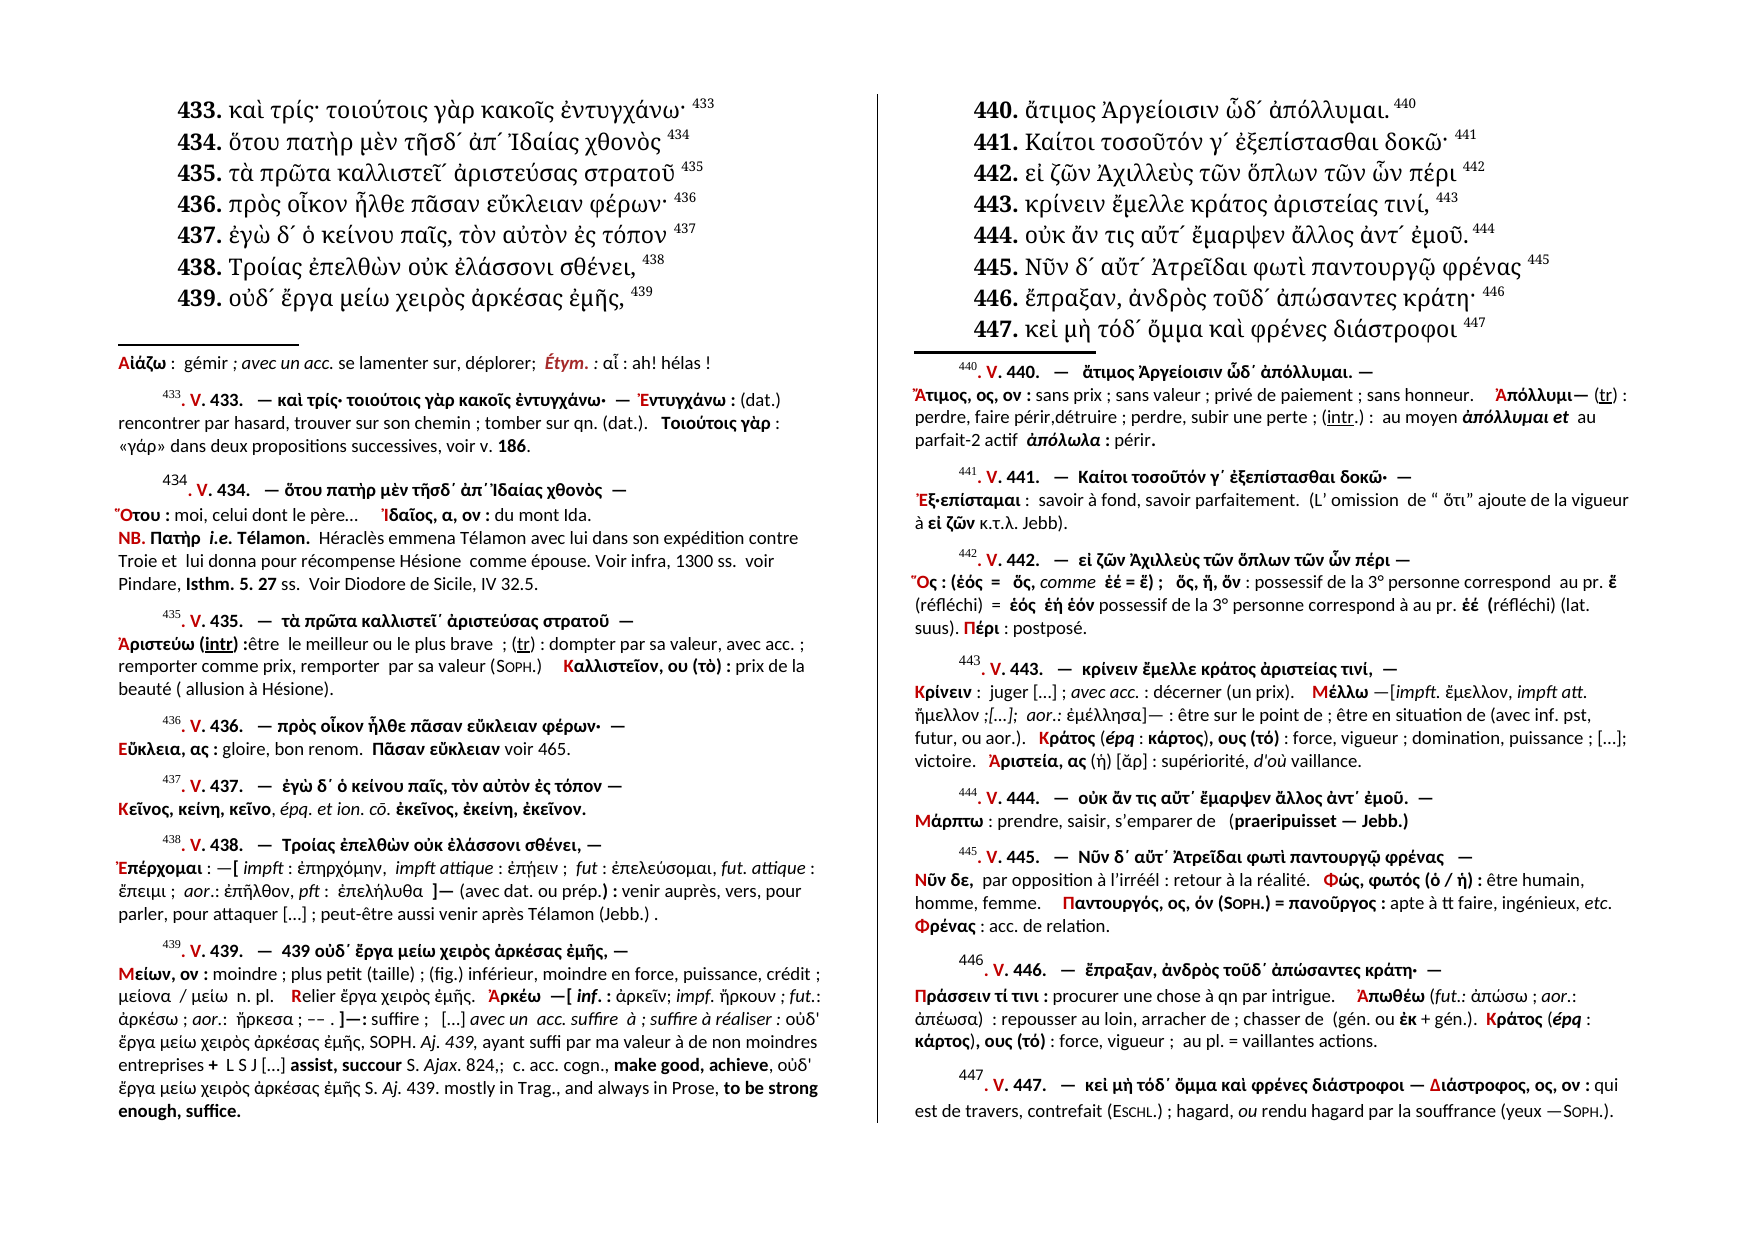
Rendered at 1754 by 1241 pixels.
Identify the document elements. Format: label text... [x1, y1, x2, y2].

text 437. ἐγὼ δ´ ὁ κείνου παῖς, τὸν αὐτὸν ἐς τόπον [177, 219, 839, 251]
text 442. εἰ ζῶν Ἀχιλλεὺς τῶν ὅπλων τῶν ὧν πέρι [973, 157, 1636, 188]
text 445. Νῦν δ´ αὔτ´ Ἀτρεῖδαι φωτὶ παντουργῷ φρένας [973, 251, 1636, 282]
text 433. καὶ τρίς· τοιούτοις γὰρ κακοῖς ἐντυγχάνω· [177, 94, 839, 126]
text 446. ἔπραξαν, ἀνδρὸς τοῦδ´ ἀπώσαντες κράτη· [973, 282, 1636, 313]
text 447. κεἰ μὴ τόδ´ ὄμμα καὶ φρένες διάστροφοι [973, 313, 1636, 344]
text 443. κρίνειν ἔμελλε κράτος ἀριστείας τινί, [973, 188, 1636, 219]
text 435. τὰ πρῶτα καλλιστεῖ´ ἀριστεύσας στρατοῦ [177, 157, 839, 188]
text 439. οὐδ´ ἔργα μείω χειρὸς ἀρκέσας ἐμῆς, [177, 282, 839, 313]
text 441. Καίτοι τοσοῦτόν γ´ ἐξεπίστασθαι δοκῶ· [973, 126, 1636, 157]
text 440. ἄτιμος Ἀργείοισιν ὧδ´ ἀπόλλυμαι. [973, 94, 1636, 126]
text 438. Τροίας ἐπελθὼν οὐκ ἐλάσσονι σθένει, [177, 251, 839, 282]
text 444. οὐκ ἄν τις αὔτ´ ἔμαρψεν ἄλλος ἀντ´ ἐμοῦ. [973, 219, 1636, 251]
text 434. ὅτου πατὴρ μὲν τῆσδ´ ἀπ´ Ἰδαίας χθονὸς [177, 126, 839, 157]
text 436. πρὸς οἶκον ἦλθε πᾶσαν εὔκλειαν φέρων· [177, 188, 839, 219]
